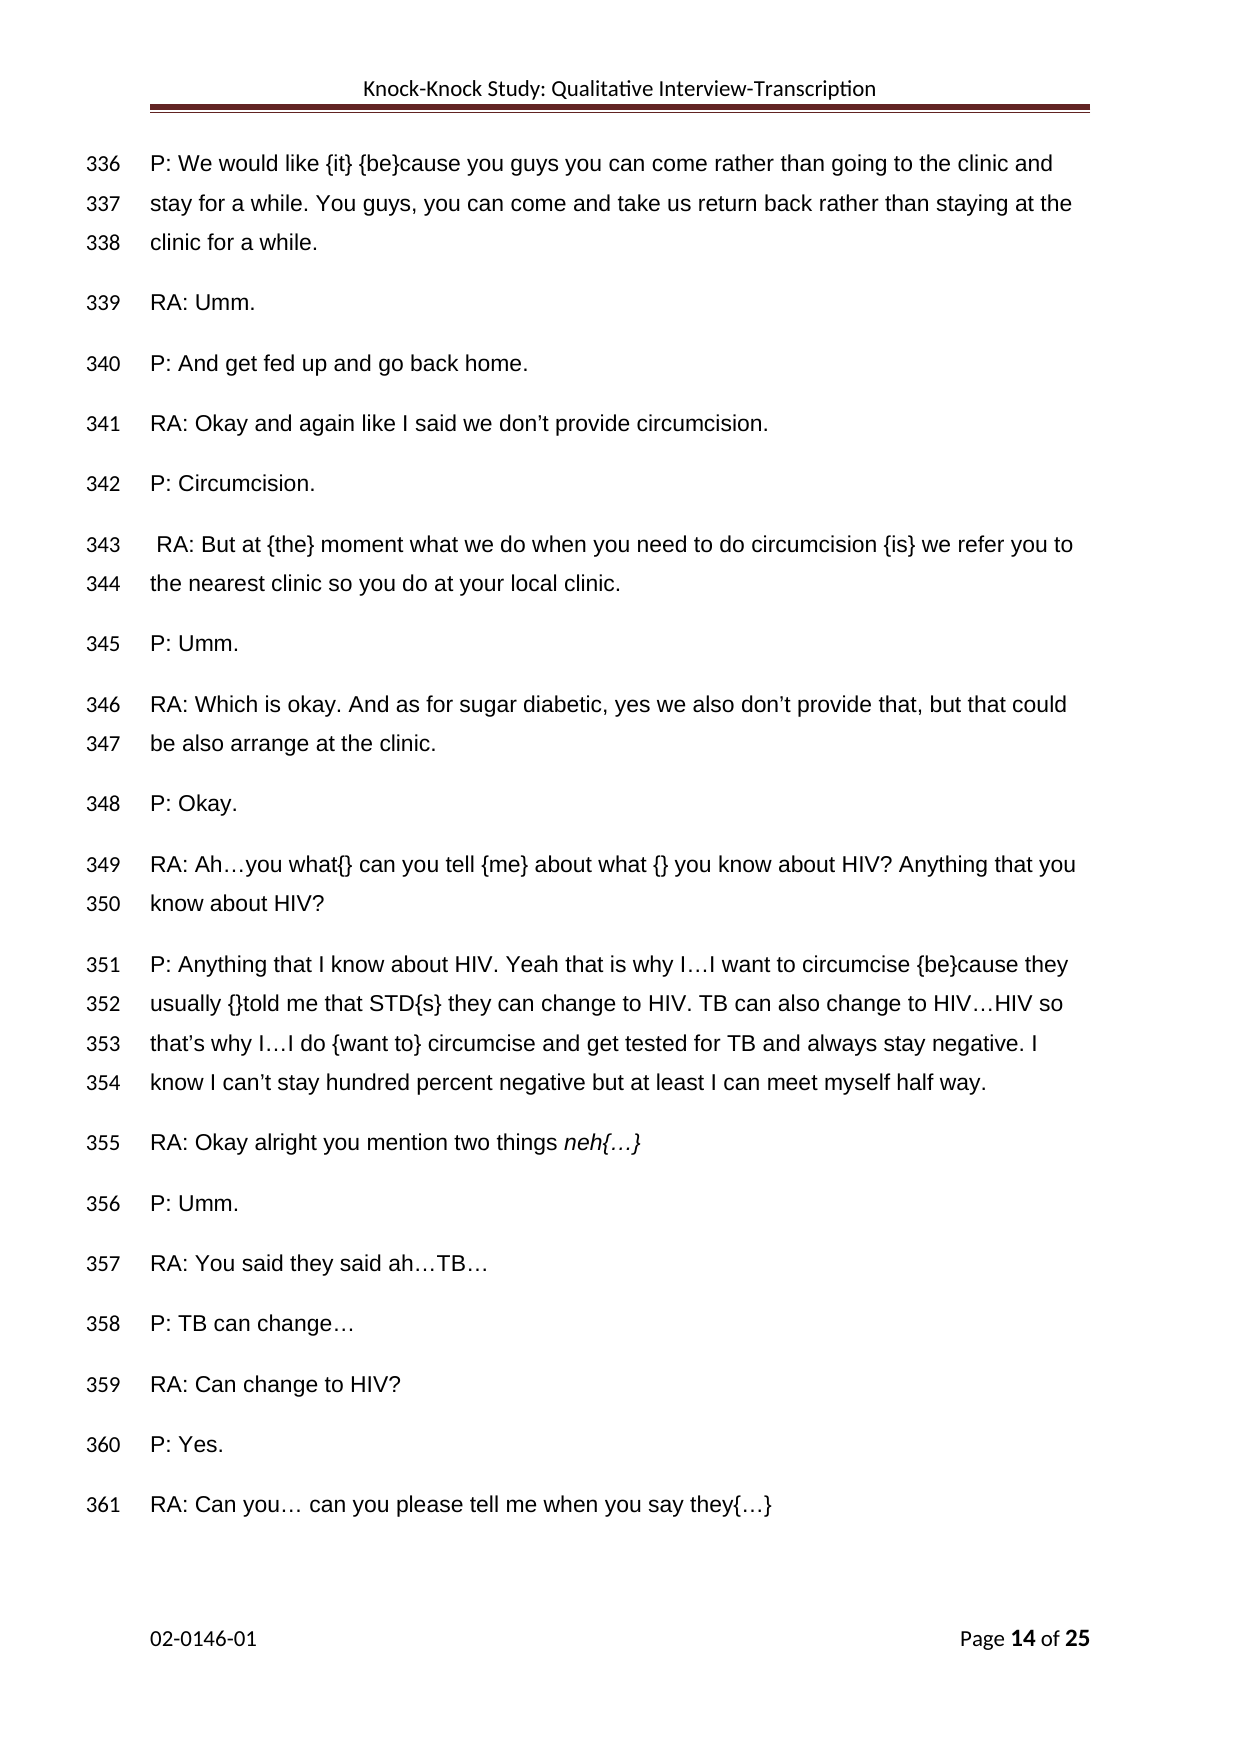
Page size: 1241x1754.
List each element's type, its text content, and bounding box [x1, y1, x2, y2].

text RA: Can change to HIV? [150, 1371, 1090, 1397]
text RA: But at {the} moment what we do when you need to do circumcision {is} we refer you to the nearest clinic so you do at your local clinic. [150, 531, 1090, 596]
text RA: Okay alright you mention two things neh{…} [150, 1129, 1090, 1156]
text RA: Okay and again like I said we don’t provide circumcision. [150, 410, 1090, 436]
text RA: Ah…you what{} can you tell {me} about what {} you know about HIV? Anything that you know about HIV? [150, 851, 1090, 917]
text P: Umm. [150, 630, 1090, 657]
text P: Umm. [150, 1189, 1090, 1216]
text P: Yes. [150, 1431, 1090, 1457]
text RA: Which is okay. And as for sugar diabetic, yes we also don’t provide that, but that could be also arrange at the clinic. [150, 691, 1090, 756]
text RA: Can you… can you please tell me when you say they{…} [150, 1491, 1090, 1517]
text P: Anything that I know about HIV. Yeah that is why I…I want to circumcise {be}cause they usually {}told me that STD{s} they can change to HIV. TB can also change to HIV…HIV so that’s why I…I do {want to} circumcise and get tested for TB and always stay negative. I know I can’t stay hundred percent negative but at least I can meet myself half way. [150, 951, 1090, 1095]
text P: And get fed up and go back home. [150, 349, 1090, 376]
text P: Circumcision. [150, 470, 1090, 497]
text P: Okay. [150, 790, 1090, 817]
text RA: You said they said ah…TB… [150, 1250, 1090, 1276]
text P: We would like {it} {be}cause you guys you can come rather than going to the clinic and stay for a while. You guys, you can come and take us return back rather than staying at the clinic for a while. [150, 150, 1090, 255]
text RA: Umm. [150, 289, 1090, 316]
text P: TB can change… [150, 1310, 1090, 1337]
